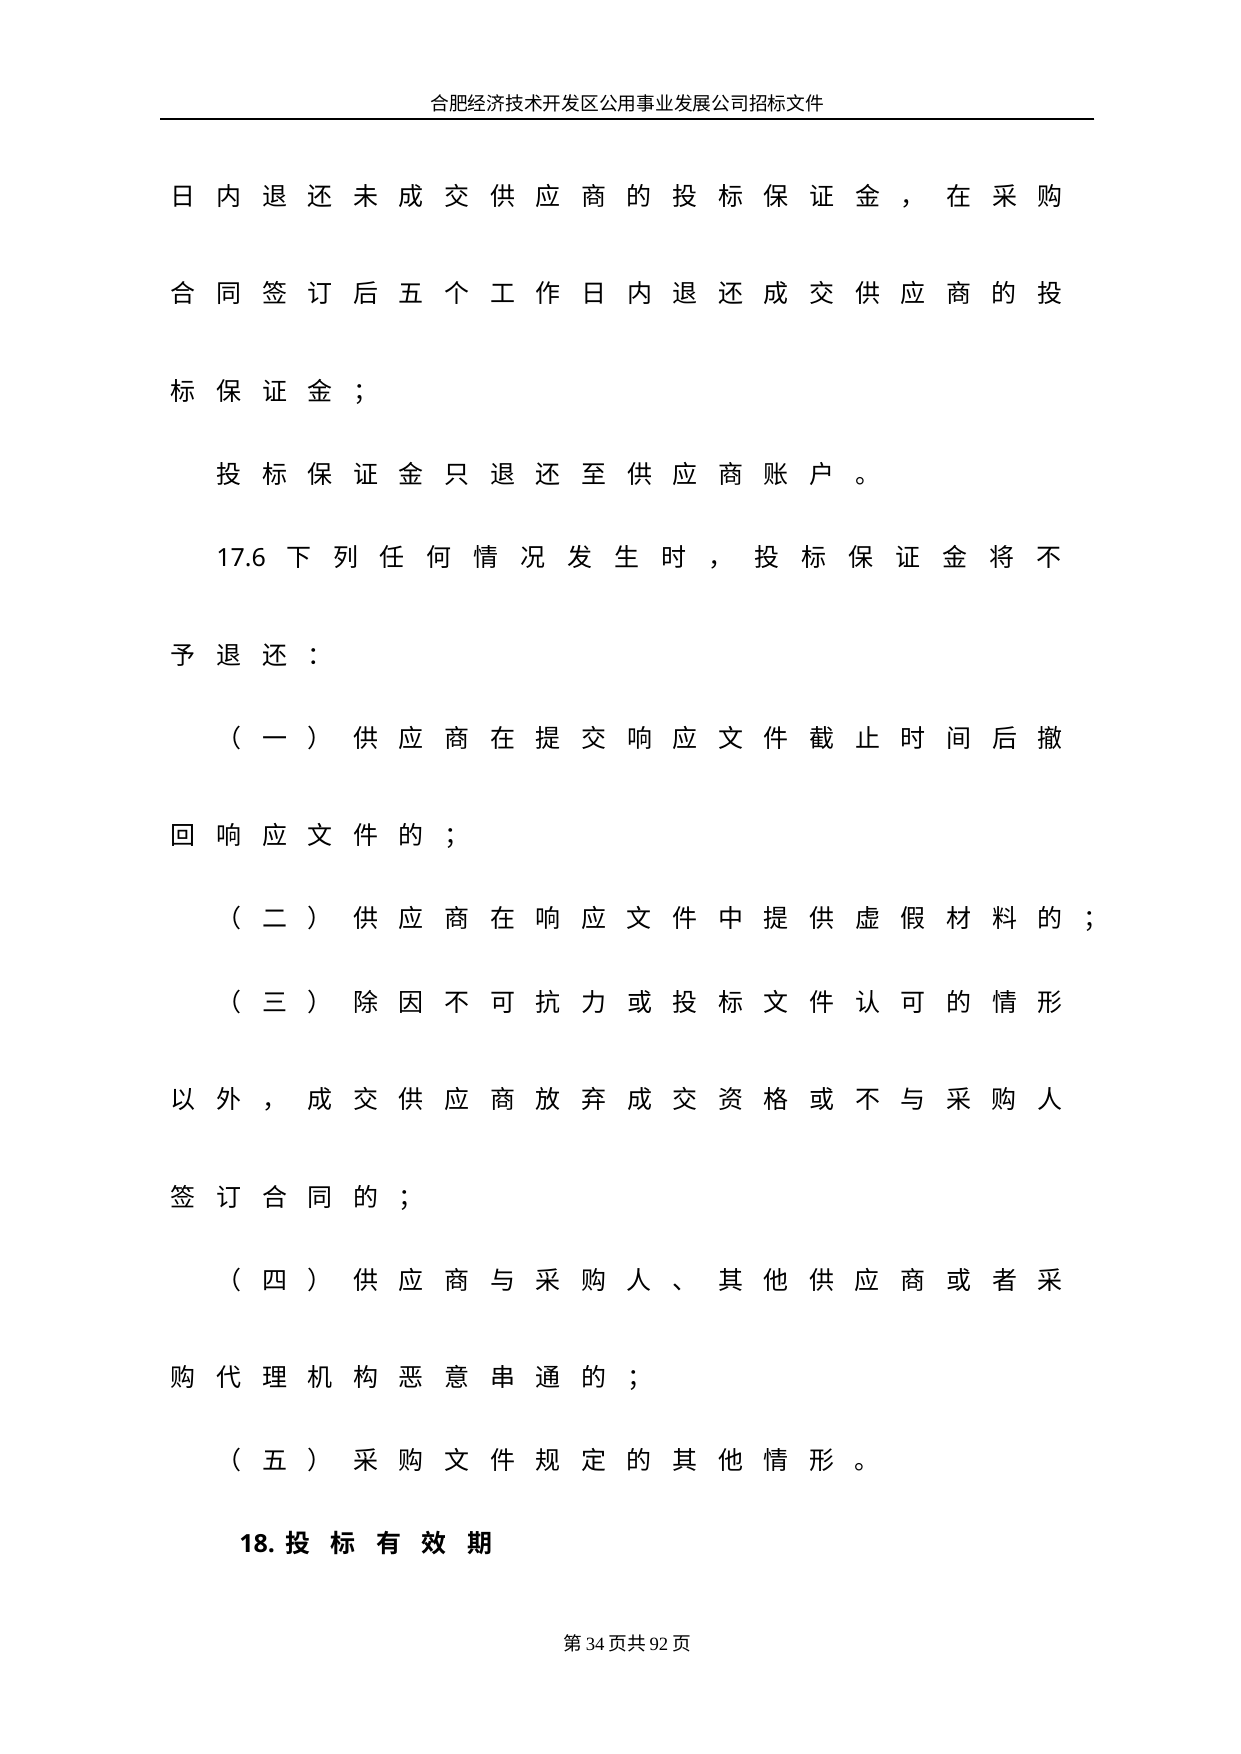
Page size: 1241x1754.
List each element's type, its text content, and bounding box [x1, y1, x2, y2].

text （五）采购文件规定的其他情形。 [171, 1426, 1083, 1491]
text 18.投标有效期 [171, 1509, 1083, 1574]
text （三）除因不可抗力或投标文件认可的情形以外，成交供应商放弃成交资格或不与采购人签订合同的； [171, 968, 1083, 1228]
text 17.6下列任何情况发生时，投标保证金将不予退还： [171, 523, 1083, 686]
text 投标保证金只退还至供应商账户。 [171, 440, 1083, 505]
text （二）供应商在响应文件中提供虚假材料的； [171, 884, 1083, 949]
text （一）供应商在提交响应文件截止时间后撤回响应文件的； [171, 704, 1083, 866]
text （四）供应商与采购人、其他供应商或者采购代理机构恶意串通的； [171, 1246, 1083, 1408]
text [171, 162, 1083, 422]
